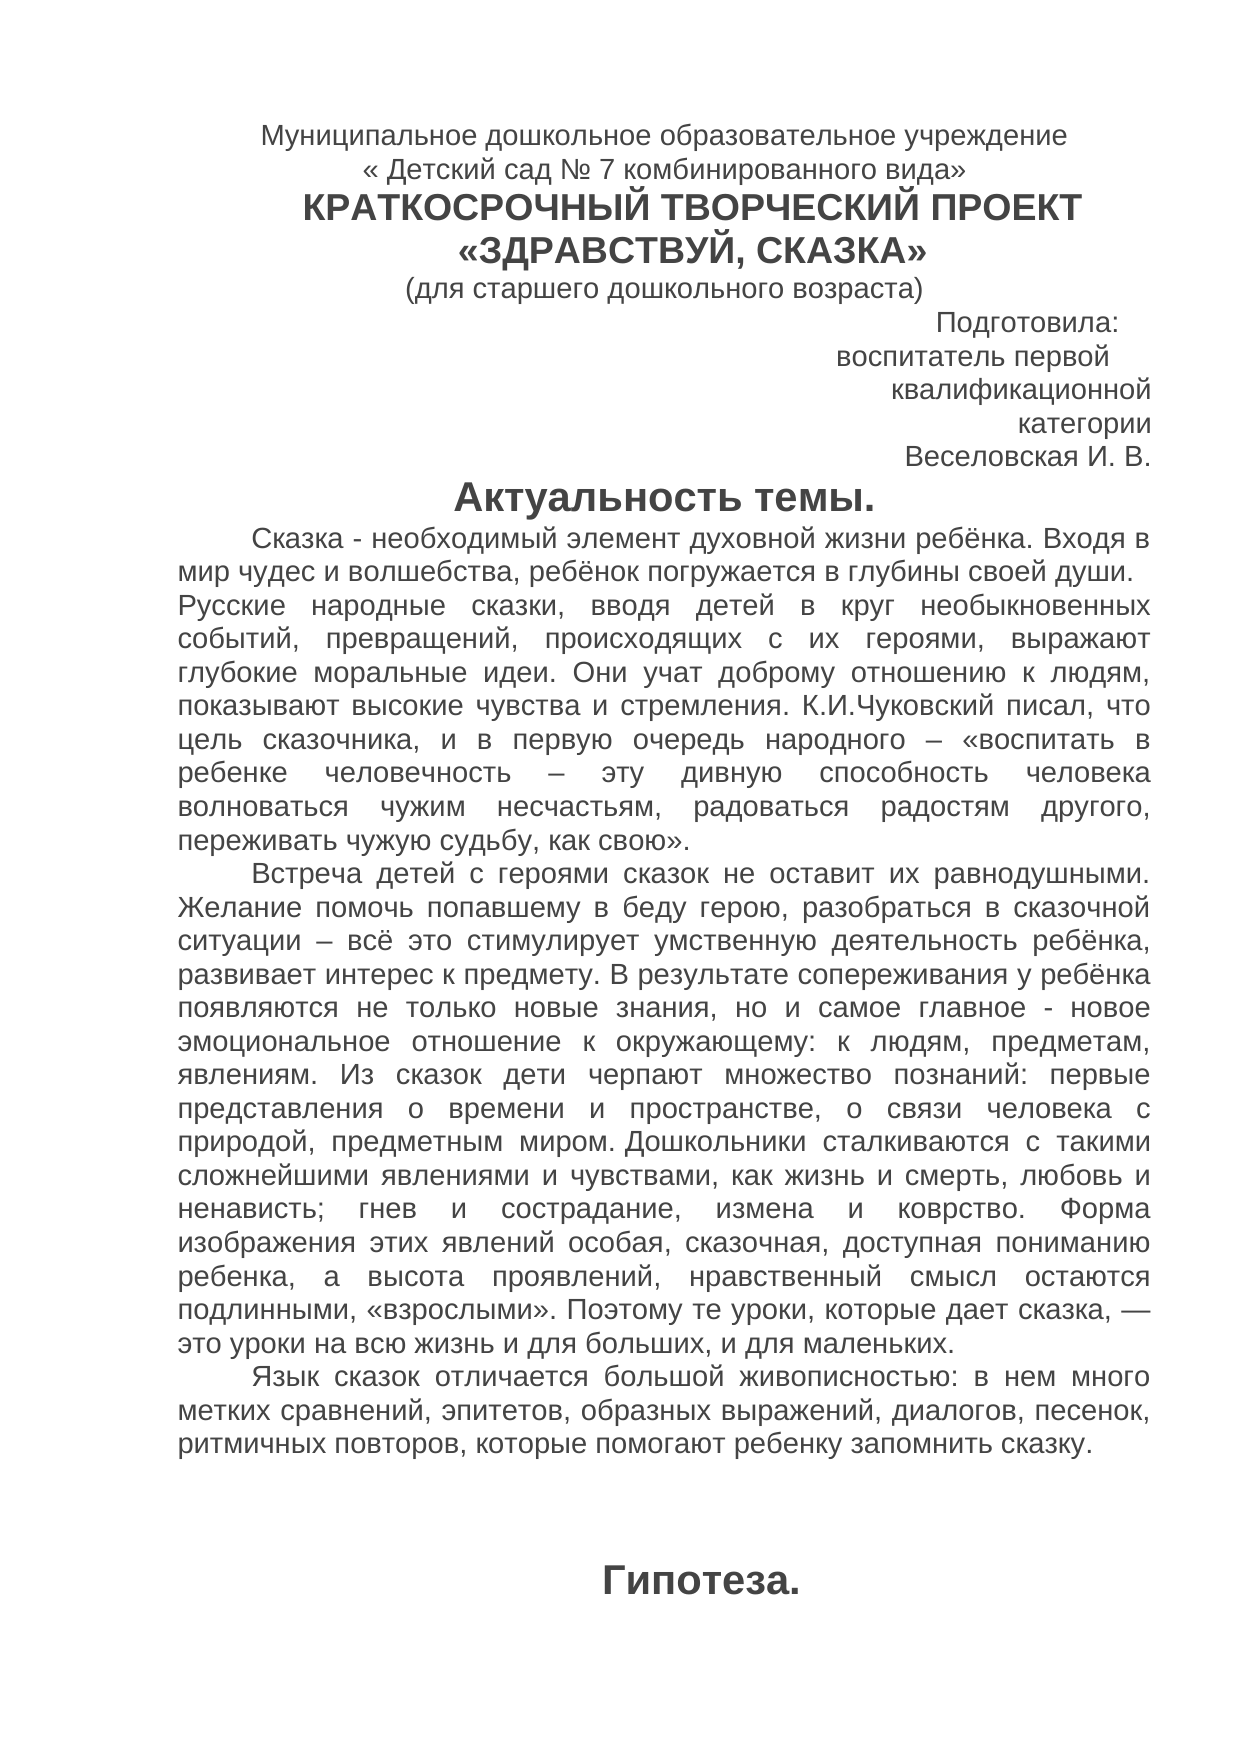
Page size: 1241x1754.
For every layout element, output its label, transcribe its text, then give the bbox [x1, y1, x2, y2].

text воспитатель первой [121, 338, 1152, 372]
text Муниципальное дошкольное образовательное учреждение [177, 118, 1152, 152]
text (для старшего дошкольного возраста) [177, 271, 1152, 305]
text Веселовская И. В. [121, 439, 1152, 473]
text Подготовила: [121, 305, 1152, 338]
text «ЗДРАВСТВУЙ, СКАЗКА» [177, 228, 1152, 271]
text Встреча детей с героями сказок не оставит их равнодушными. Желание помочь попавшему в беду герою, разобраться в сказочной ситуации – всё это стимулирует умственную деятельность ребёнка, развивает интерес к предмету. В результате сопереживания у ребёнка появляются не только новые знания, но и самое главное - новое эмоциональное отношение к окружающему: к людям, предметам, явлениям. Из сказок дети черпают множество познаний: первые представления о времени и пространстве, о связи человека с природой, предметным миром. Дошкольники сталкиваются с такими сложнейшими явлениями и чувствами, как жизнь и смерть, любовь и ненависть; гнев и сострадание, измена и коврство. Форма изображения этих явлений особая, сказочная, доступная пониманию ребенка, а высота проявлений, нравственный смысл остаются подлинными, «взрослыми». Поэтому те уроки, которые дает сказка, — это уроки на всю жизнь и для больших, и для маленьких. [177, 856, 1152, 1359]
text Язык сказок отличается большой живописностью: в нем много метких сравнений, эпитетов, образных выражений, диалогов, песенок, ритмичных повторов, которые помогают ребенку запомнить сказку. [177, 1359, 1152, 1460]
text « Детский сад № 7 комбинированного вида» [177, 152, 1152, 185]
text КРАТКОСРОЧНЫЙ ТВОРЧЕСКИЙ ПРОЕКТ [177, 185, 1152, 228]
text квалификационной категории [177, 372, 1152, 439]
text Сказка - необходимый элемент духовной жизни ребёнка. Входя в мир чудес и волшебства, ребёнок погружается в глубины своей души. Русские народные сказки, вводя детей в круг необыкновенных событий, превращений, происходящих с их героями, выражают глубокие моральные идеи. Они учат доброму отношению к людям, показывают высокие чувства и стремления. К.И.Чуковский писал, что цель сказочника, и в первую очередь народного – «воспитать в ребенке человечность – эту дивную способность человека волноваться чужим несчастьям, радоваться радостям другого, переживать чужую судьбу, как свою». [177, 521, 1152, 856]
text Актуальность темы. [177, 473, 1152, 521]
text Гипотеза. [177, 1555, 1152, 1603]
